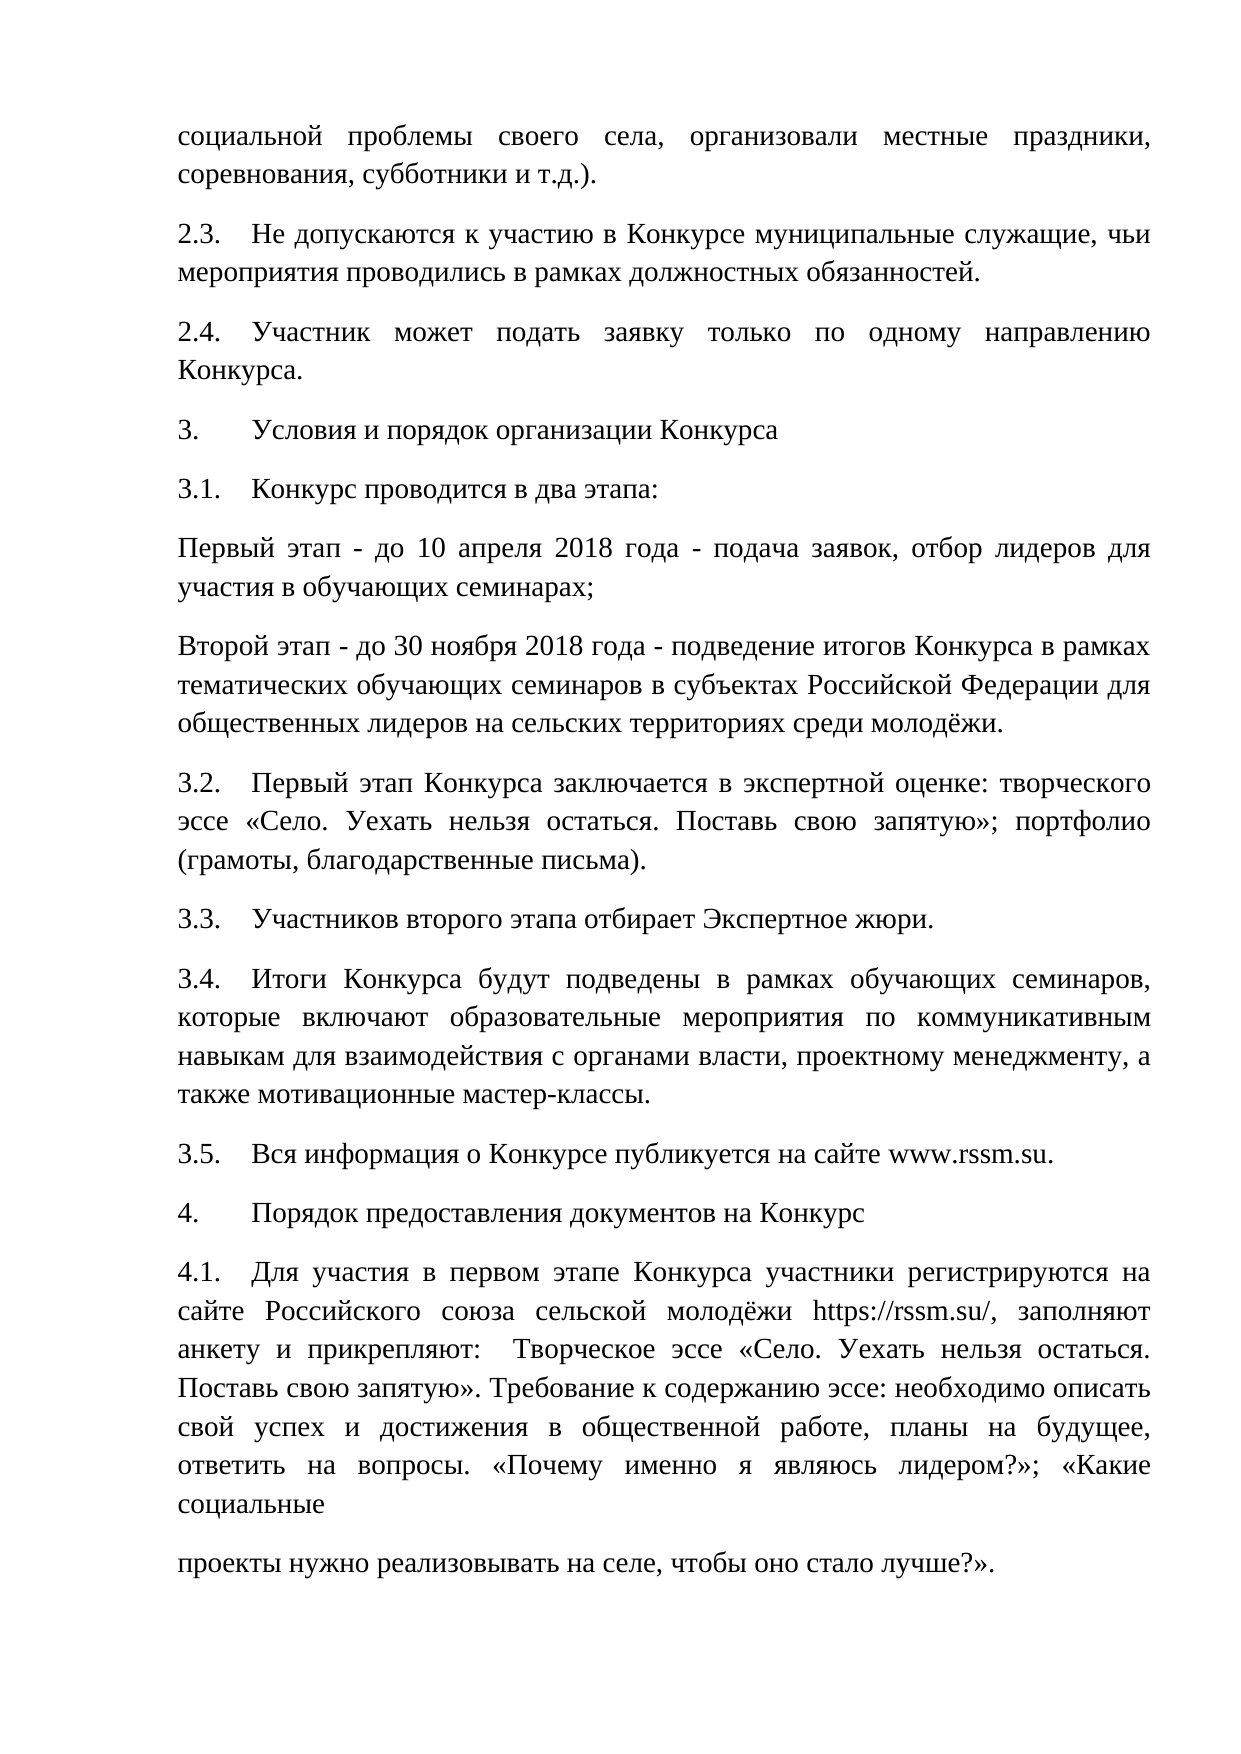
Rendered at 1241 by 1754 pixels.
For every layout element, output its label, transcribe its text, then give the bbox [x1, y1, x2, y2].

text 4.1. Для участия в первом этапе Конкурса участники регистрируются на сайте Российского союза сельской молодёжи https://rssm.su/, заполняют анкету и прикрепляют: Творческое эссе «Село. Уехать нельзя остаться. Поставь свою запятую». Требование к содержанию эссе: необходимо описать свой успех и достижения в общественной работе, планы на будущее, ответить на вопросы. «Почему именно я являюсь лидером?»; «Какие социальные [177, 1254, 1152, 1519]
text 2.4. Участник может подать заявку только по одному направлению Конкурса. [177, 314, 1152, 386]
text 3.1. Конкурс проводится в два этапа: [177, 471, 1152, 505]
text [177, 118, 1152, 190]
text 3.4. Итоги Конкурса будут подведены в рамках обучающих семинаров, которые включают образовательные мероприятия по коммуникативным навыкам для взаимодействия с органами власти, проектному менеджменту, а также мотивационные мастер-классы. [177, 961, 1152, 1110]
text 3. Условия и порядок организации Конкурса [177, 412, 1152, 445]
text 4. Порядок предоставления документов на Конкурс [177, 1195, 1152, 1229]
text Первый этап - до 10 апреля 2018 года - подача заявок, отбор лидеров для участия в обучающих семинарах; [177, 531, 1152, 603]
text 3.5. Вся информация о Конкурсе публикуется на сайте www.rssm.su. [177, 1136, 1152, 1169]
text Второй этап - до 30 ноября 2018 года - подведение итогов Конкурса в рамках тематических обучающих семинаров в субъектах Российской Федерации для общественных лидеров на сельских территориях среди молодёжи. [177, 628, 1152, 739]
text 2.3. Не допускаются к участию в Конкурсе муниципальные служащие, чьи мероприятия проводились в рамках должностных обязанностей. [177, 216, 1152, 288]
text проекты нужно реализовывать на селе, чтобы оно стало лучше?». [177, 1545, 1152, 1579]
text 3.2. Первый этап Конкурса заключается в экспертной оценке: творческого эссе «Село. Уехать нельзя остаться. Поставь свою запятую»; портфолио (грамоты, благодарственные письма). [177, 765, 1152, 876]
text 3.3. Участников второго этапа отбирает Экспертное жюри. [177, 901, 1152, 935]
